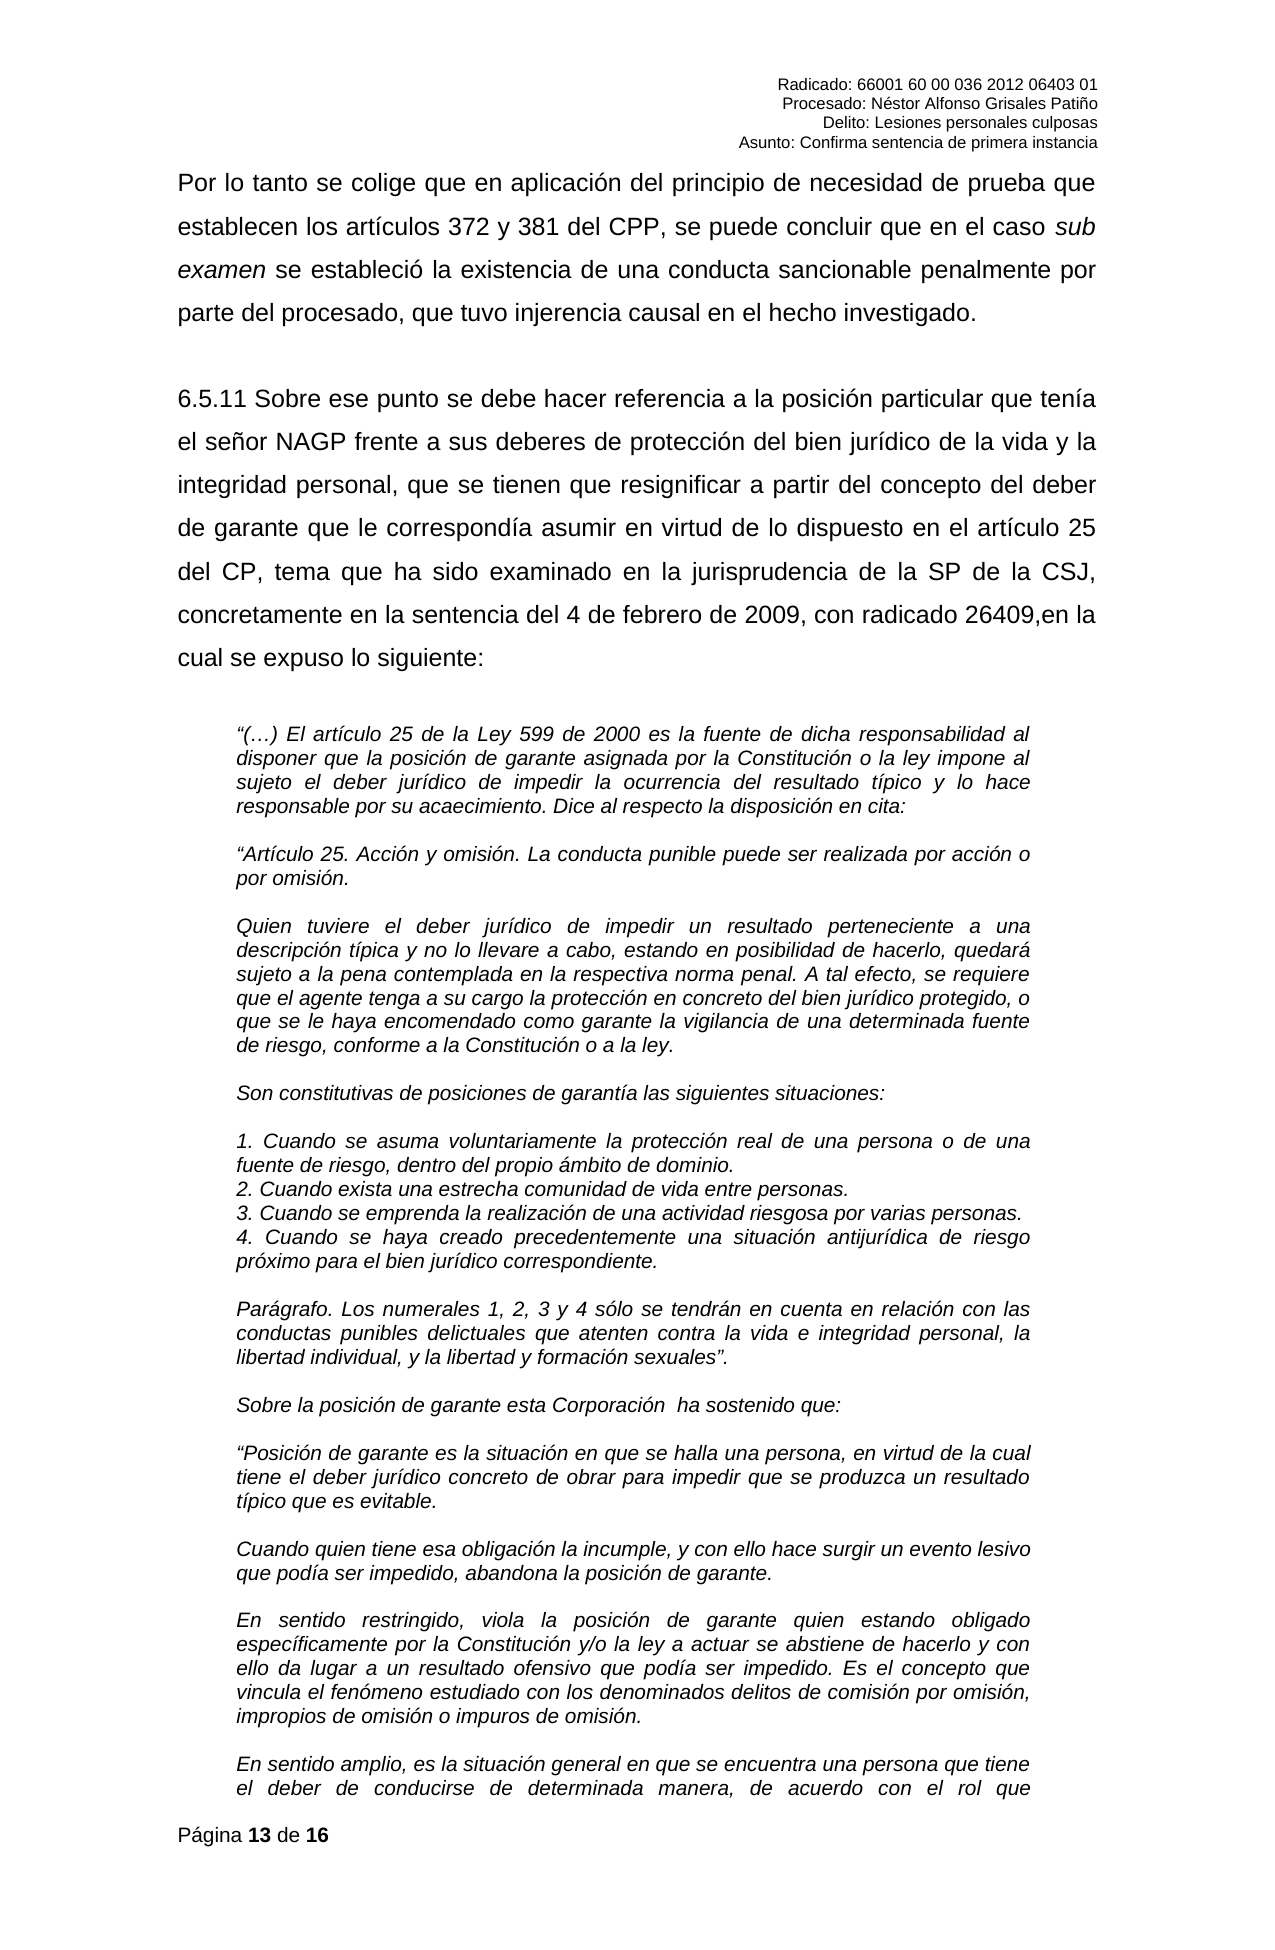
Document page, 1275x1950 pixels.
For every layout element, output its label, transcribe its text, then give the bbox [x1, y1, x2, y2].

text “(…) El artículo 25 de la Ley 599 de 2000 es la fuente de dicha responsabilidad al disponer que la posición de garante asignada por la Constitución o la ley impone al sujeto el deber jurídico de impedir la ocurrencia del resultado típico y lo hace responsable por su acaecimiento. Dice al respecto la disposición en cita: [236, 722, 1034, 818]
text 2. Cuando exista una estrecha comunidad de vida entre personas. [236, 1177, 1034, 1201]
text Por lo tanto se colige que en aplicación del principio de necesidad de prueba que establecen los artículos 372 y 381 del CPP, se puede concluir que en el caso sub examen se estableció la existencia de una conducta sancionable penalmente por parte del procesado, que tuvo injerencia causal en el hecho investigado. [177, 168, 1098, 327]
text 3. Cuando se emprenda la realización de una actividad riesgosa por varias personas. [236, 1201, 1034, 1225]
text 1. Cuando se asuma voluntariamente la protección real de una persona o de una fuente de riesgo, dentro del propio ámbito de dominio. [236, 1129, 1034, 1177]
text 4. Cuando se haya creado precedentemente una situación antijurídica de riesgo próximo para el bien jurídico correspondiente. [236, 1225, 1034, 1273]
text “Artículo 25. Acción y omisión. La conducta punible puede ser realizada por acción o por omisión. [236, 842, 1034, 889]
text 6.5.11 Sobre ese punto se debe hacer referencia a la posición particular que tenía el señor NAGP frente a sus deberes de protección del bien jurídico de la vida y la integridad personal, que se tienen que resignificar a partir del concepto del deber de garante que le correspondía asumir en virtud de lo dispuesto en el artículo 25 del CP, tema que ha sido examinado en la jurisprudencia de la SP de la CSJ, concretamente en la sentencia del 4 de febrero de 2009, con radicado 26409,en la cual se expuso lo siguiente: [177, 384, 1098, 672]
text “Posición de garante es la situación en que se halla una persona, en virtud de la cual tiene el deber jurídico concreto de obrar para impedir que se produzca un resultado típico que es evitable. [236, 1441, 1034, 1512]
text Quien tuviere el deber jurídico de impedir un resultado perteneciente a una descripción típica y no lo llevare a cabo, estando en posibilidad de hacerlo, quedará sujeto a la pena contemplada en la respectiva norma penal. A tal efecto, se requiere que el agente tenga a su cargo la protección en concreto del bien jurídico protegido, o que se le haya encomendado como garante la vigilancia de una determinada fuente de riesgo, conforme a la Constitución o a la ley. [236, 913, 1034, 1057]
text Parágrafo. Los numerales 1, 2, 3 y 4 sólo se tendrán en cuenta en relación con las conductas punibles delictuales que atenten contra la vida e integridad personal, la libertad individual, y la libertad y formación sexuales”. [236, 1297, 1034, 1369]
text Cuando quien tiene esa obligación la incumple, y con ello hace surgir un evento lesivo que podía ser impedido, abandona la posición de garante. [236, 1536, 1034, 1584]
text Son constitutivas de posiciones de garantía las siguientes situaciones: [236, 1081, 1034, 1105]
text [236, 1752, 1034, 1800]
text Sobre la posición de garante esta Corporación ha sostenido que: [236, 1393, 1034, 1417]
text En sentido restringido, viola la posición de garante quien estando obligado específicamente por la Constitución y/o la ley a actuar se abstiene de hacerlo y con ello da lugar a un resultado ofensivo que podía ser impedido. Es el concepto que vincula el fenómeno estudiado con los denominados delitos de comisión por omisión, impropios de omisión o impuros de omisión. [236, 1608, 1034, 1728]
